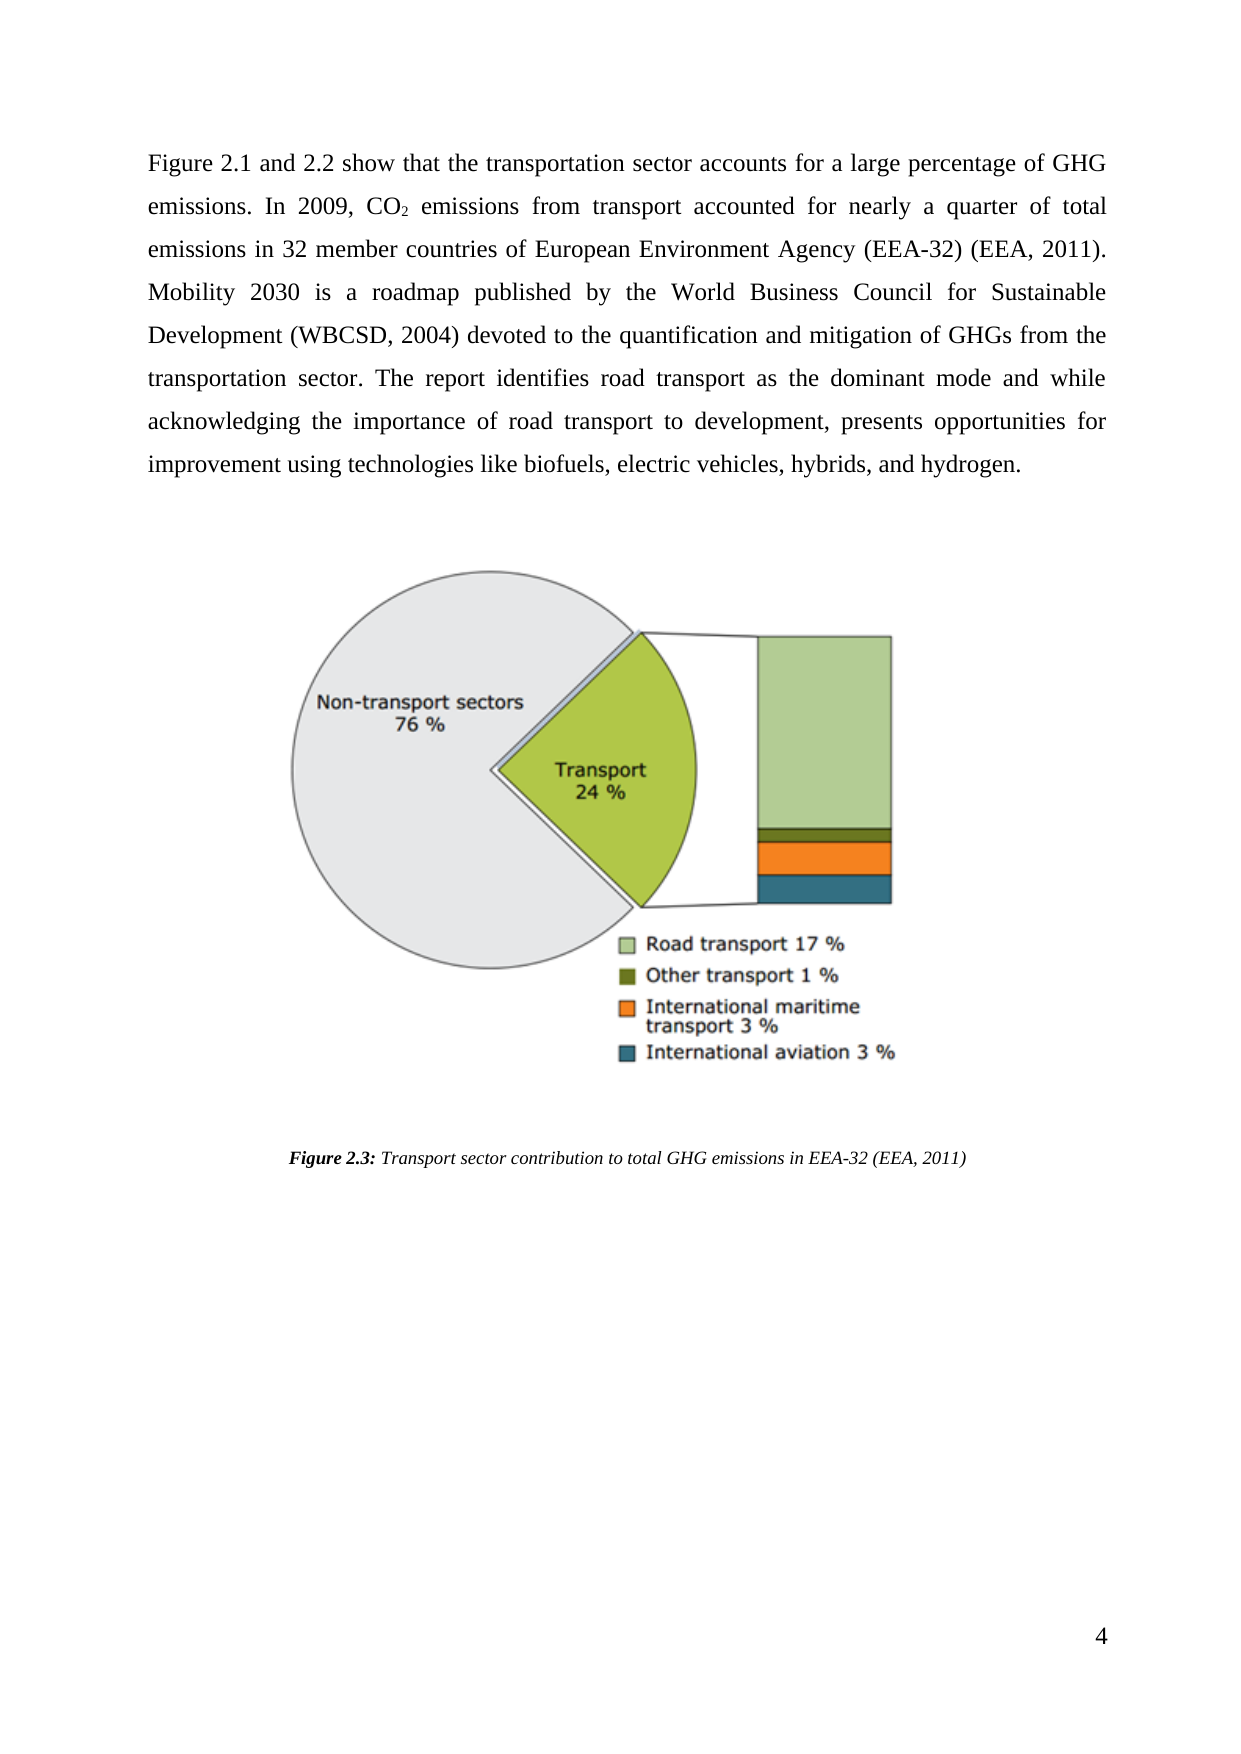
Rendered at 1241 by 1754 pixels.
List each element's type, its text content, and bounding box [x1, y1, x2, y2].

text Figure 2.3: Transport sector contribution to total GHG emissions in EEA-32 (EEA, 2011) [148, 1147, 1107, 1169]
picture [269, 513, 986, 1112]
text Figure 2.1 and 2.2 show that the transportation sector accounts for a large percentage of GHG emissions. In 2009, CO2 emissions from transport accounted for nearly a quarter of total emissions in 32 member countries of European Environment Agency (EEA-32) (EEA, 2011). Mobility 2030 is a roadmap published by the World Business Council for Sustainable Development (WBCSD, 2004) devoted to the quantification and mitigation of GHGs from the transportation sector. The report identifies road transport as the dominant mode and while acknowledging the importance of road transport to development, presents opportunities for improvement using technologies like biofuels, electric vehicles, hybrids, and hydrogen. [148, 148, 1107, 478]
